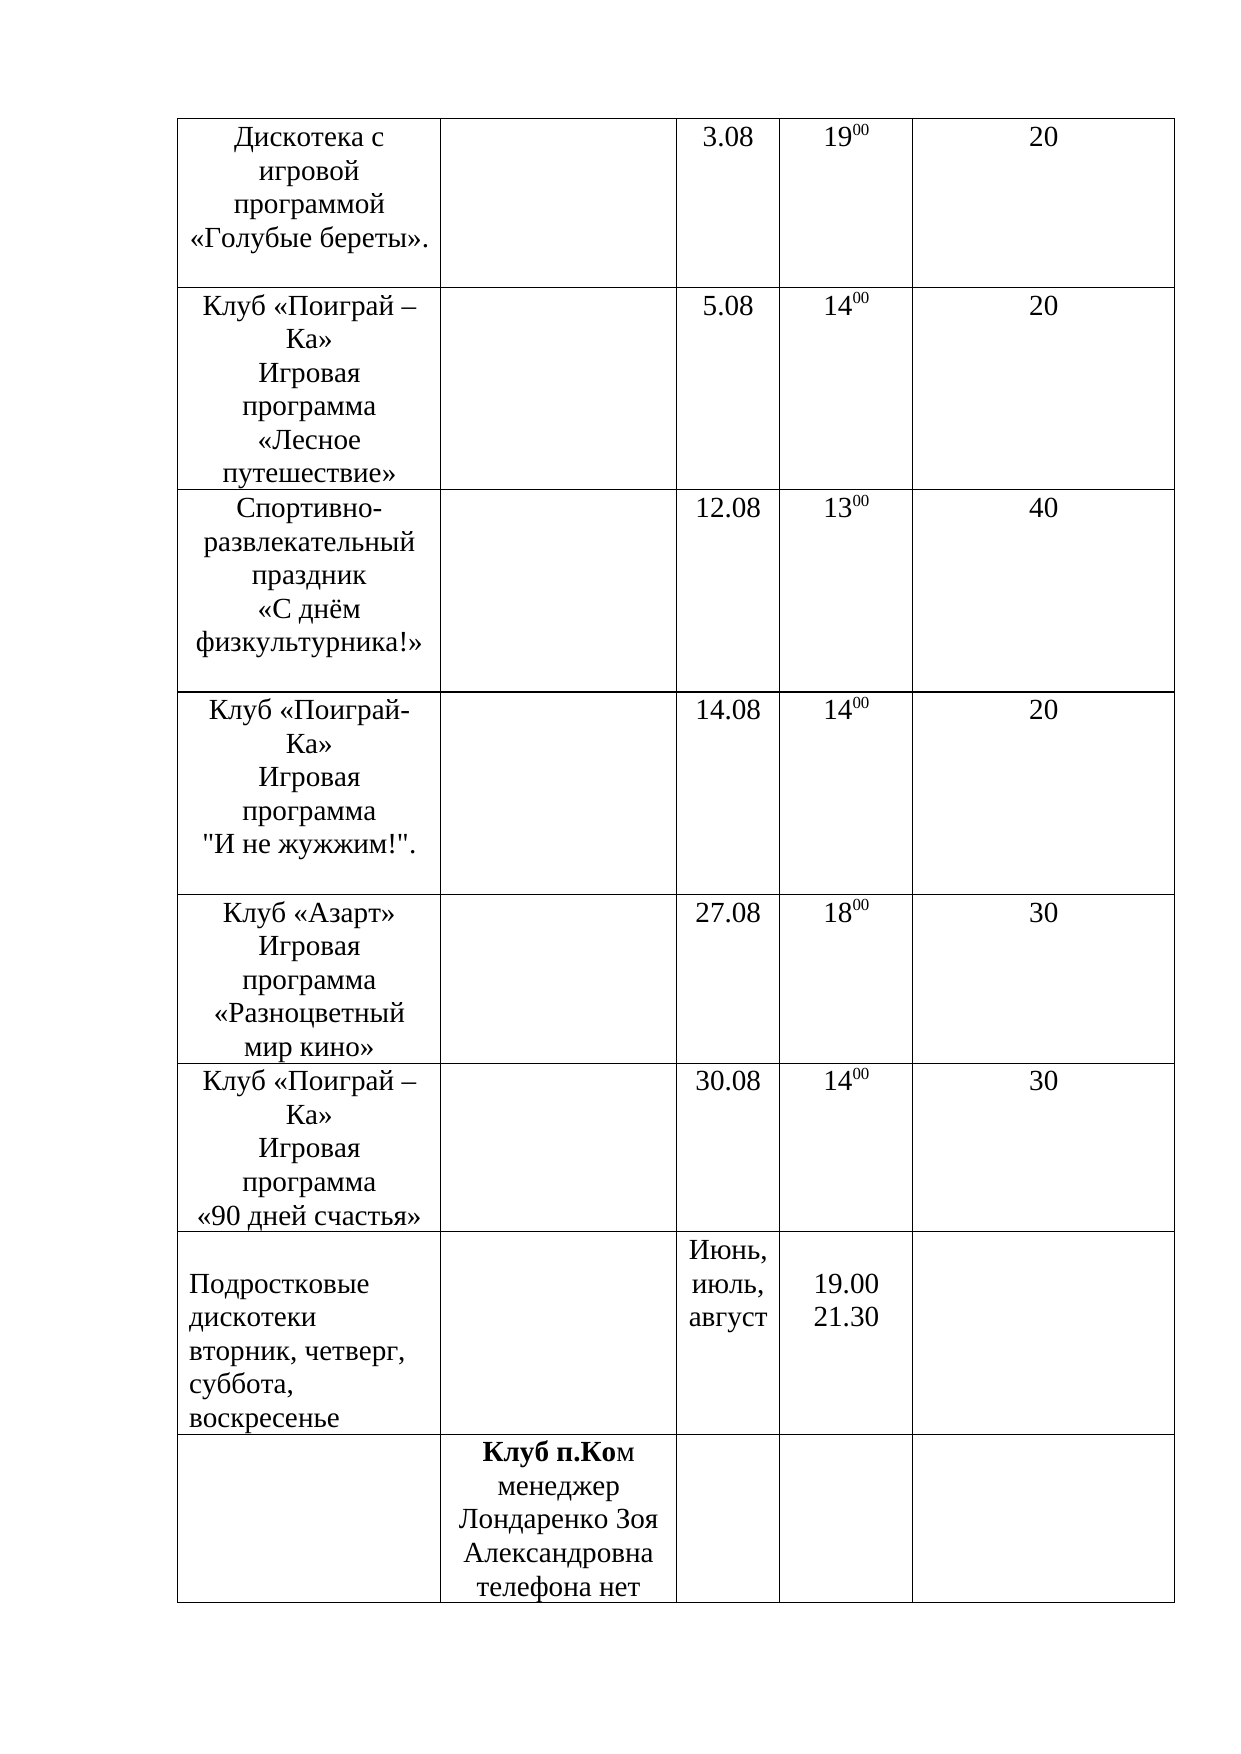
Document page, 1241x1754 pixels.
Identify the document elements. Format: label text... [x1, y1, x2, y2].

table_cell 20 [913, 288, 1174, 489]
table_cell 30 [913, 1064, 1174, 1231]
table_cell 1300 [780, 490, 912, 691]
table_cell 1400 [780, 693, 912, 894]
table_cell [441, 693, 676, 894]
table_cell 20 [913, 693, 1174, 894]
table_cell 1400 [780, 288, 912, 489]
table_cell [913, 1232, 1174, 1433]
table_cell 1400 [780, 1064, 912, 1231]
table_cell 19.00 21.30 [780, 1232, 912, 1433]
table_cell [441, 1064, 676, 1231]
table_cell Июнь,июль,август [677, 1232, 779, 1433]
table_cell Клуб «Поиграй- Ка» Игровая программа "И не жужжим!". [178, 693, 440, 894]
table_cell Дискотека с игровой программой «Голубые береты». [178, 119, 440, 287]
table_cell [677, 1435, 779, 1602]
table_cell Спортивно-развлекательный праздник «С днём физкультурника!» [178, 490, 440, 691]
table_cell 1800 [780, 895, 912, 1062]
table_cell 5.08 [677, 288, 779, 489]
table_cell [441, 895, 676, 1062]
table_cell 30 [913, 895, 1174, 1062]
table_cell 20 [913, 119, 1174, 287]
table_cell [441, 490, 676, 691]
table_cell [441, 119, 676, 287]
table_cell 1900 [780, 119, 912, 287]
table_cell [441, 288, 676, 489]
table_cell Клуб «Азарт» Игровая программа «Разноцветный мир кино» [178, 895, 440, 1062]
table_cell 30.08 [677, 1064, 779, 1231]
table_cell Подростковые дискотеки вторник, четверг, суббота, воскресенье [178, 1232, 440, 1433]
table_cell [780, 1435, 912, 1602]
table_cell 40 [913, 490, 1174, 691]
table_cell [441, 1232, 676, 1433]
table_cell 27.08 [677, 895, 779, 1062]
table_cell 14.08 [677, 693, 779, 894]
table_cell 3.08 [677, 119, 779, 287]
table_cell 12.08 [677, 490, 779, 691]
table_cell Клуб п.Ком менеджер Лондаренко Зоя Александровна телефона нет [441, 1435, 676, 1602]
table_cell Клуб «Поиграй –Ка» Игровая программа «Лесное путешествие» [178, 288, 440, 489]
table_cell [913, 1435, 1174, 1602]
table_cell Клуб «Поиграй – Ка» Игровая программа «90 дней счастья» [178, 1064, 440, 1231]
table_cell [178, 1435, 440, 1602]
